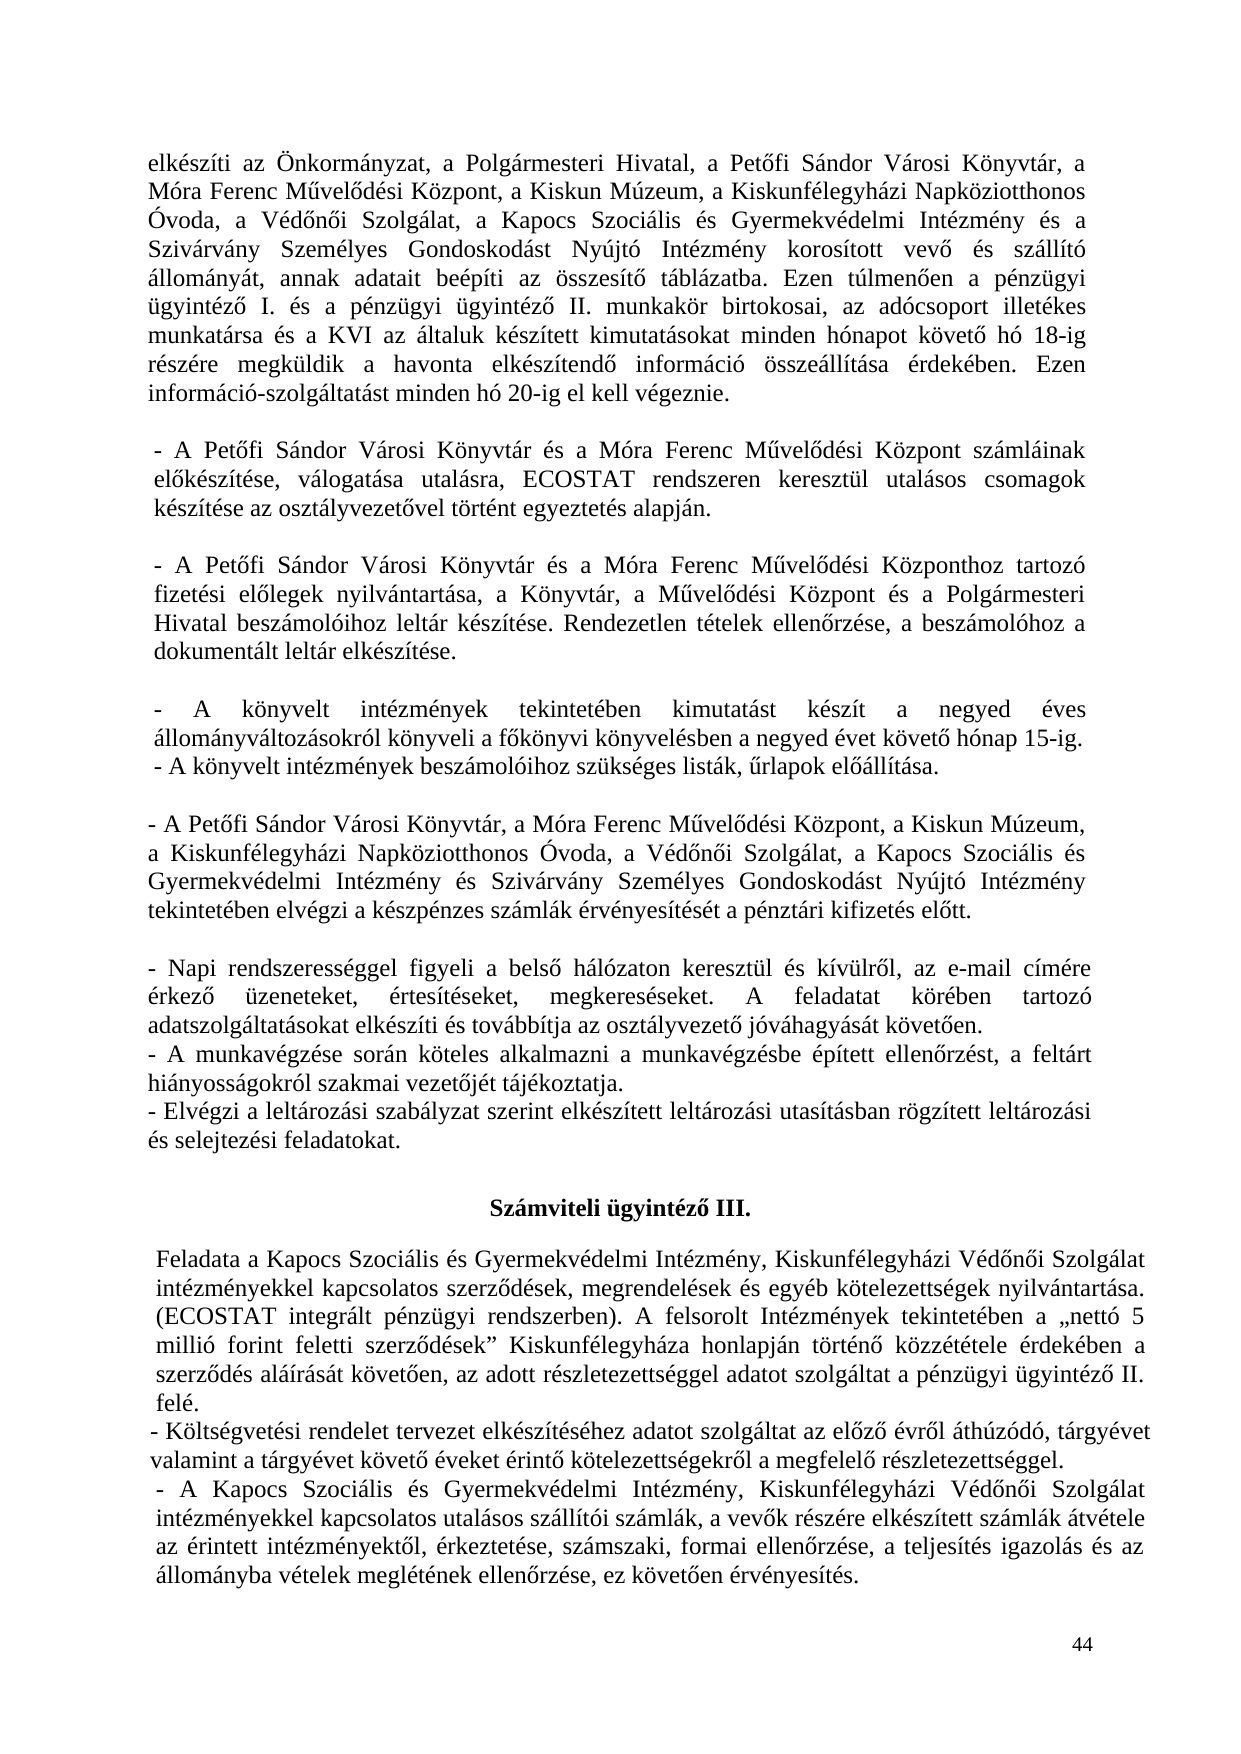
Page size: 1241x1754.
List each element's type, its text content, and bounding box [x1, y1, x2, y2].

text - Napi rendszerességgel figyeli a belső hálózaton keresztül és kívülről, az e-mail címére érkező üzeneteket, értesítéseket, megkereséseket. A feladatat körében tartozó adatszolgáltatásokat elkészíti és továbbítja az osztályvezető jóváhagyását követően. [148, 953, 1093, 1039]
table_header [150, 1244, 1152, 1589]
text - Elvégzi a leltározási szabályzat szerint elkészített leltározási utasításban rögzített leltározási és selejtezési feladatokat. [148, 1096, 1093, 1154]
text - A könyvelt intézmények beszámolóihoz szükséges listák, űrlapok előállítása. [153, 751, 1087, 780]
text - A könyvelt intézmények tekintetében kimutatást készít a negyed éves állományváltozásokról könyveli a főkönyvi könyvelésben a negyed évet követő hónap 15-ig. [153, 694, 1087, 751]
text - A Petőfi Sándor Városi Könyvtár és a Móra Ferenc Művelődési Központ számláinak előkészítése, válogatása utalásra, ECOSTAT rendszeren keresztül utalásos csomagok készítése az osztályvezetővel történt egyeztetés alapján. [153, 435, 1087, 521]
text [148, 148, 1087, 406]
text - A munkavégzése során köteles alkalmazni a munkavégzésbe épített ellenőrzést, a feltárt hiányosságokról szakmai vezetőjét tájékoztatja. [148, 1039, 1093, 1096]
text Számviteli ügyintéző III. [148, 1199, 1093, 1221]
text - A Petőfi Sándor Városi Könyvtár és a Móra Ferenc Művelődési Központhoz tartozó fizetési előlegek nyilvántartása, a Könyvtár, a Művelődési Központ és a Polgármesteri Hivatal beszámolóihoz leltár készítése. Rendezetlen tételek ellenőrzése, a beszámolóhoz a dokumentált leltár elkészítése. [153, 550, 1087, 665]
text - A Petőfi Sándor Városi Könyvtár, a Móra Ferenc Művelődési Központ, a Kiskun Múzeum, a Kiskunfélegyházi Napköziotthonos Óvoda, a Védőnői Szolgálat, a Kapocs Szociális és Gyermekvédelmi Intézmény és Szivárvány Személyes Gondoskodást Nyújtó Intézmény tekintetében elvégzi a készpénzes számlák érvényesítését a pénztári kifizetés előtt. [148, 809, 1087, 924]
